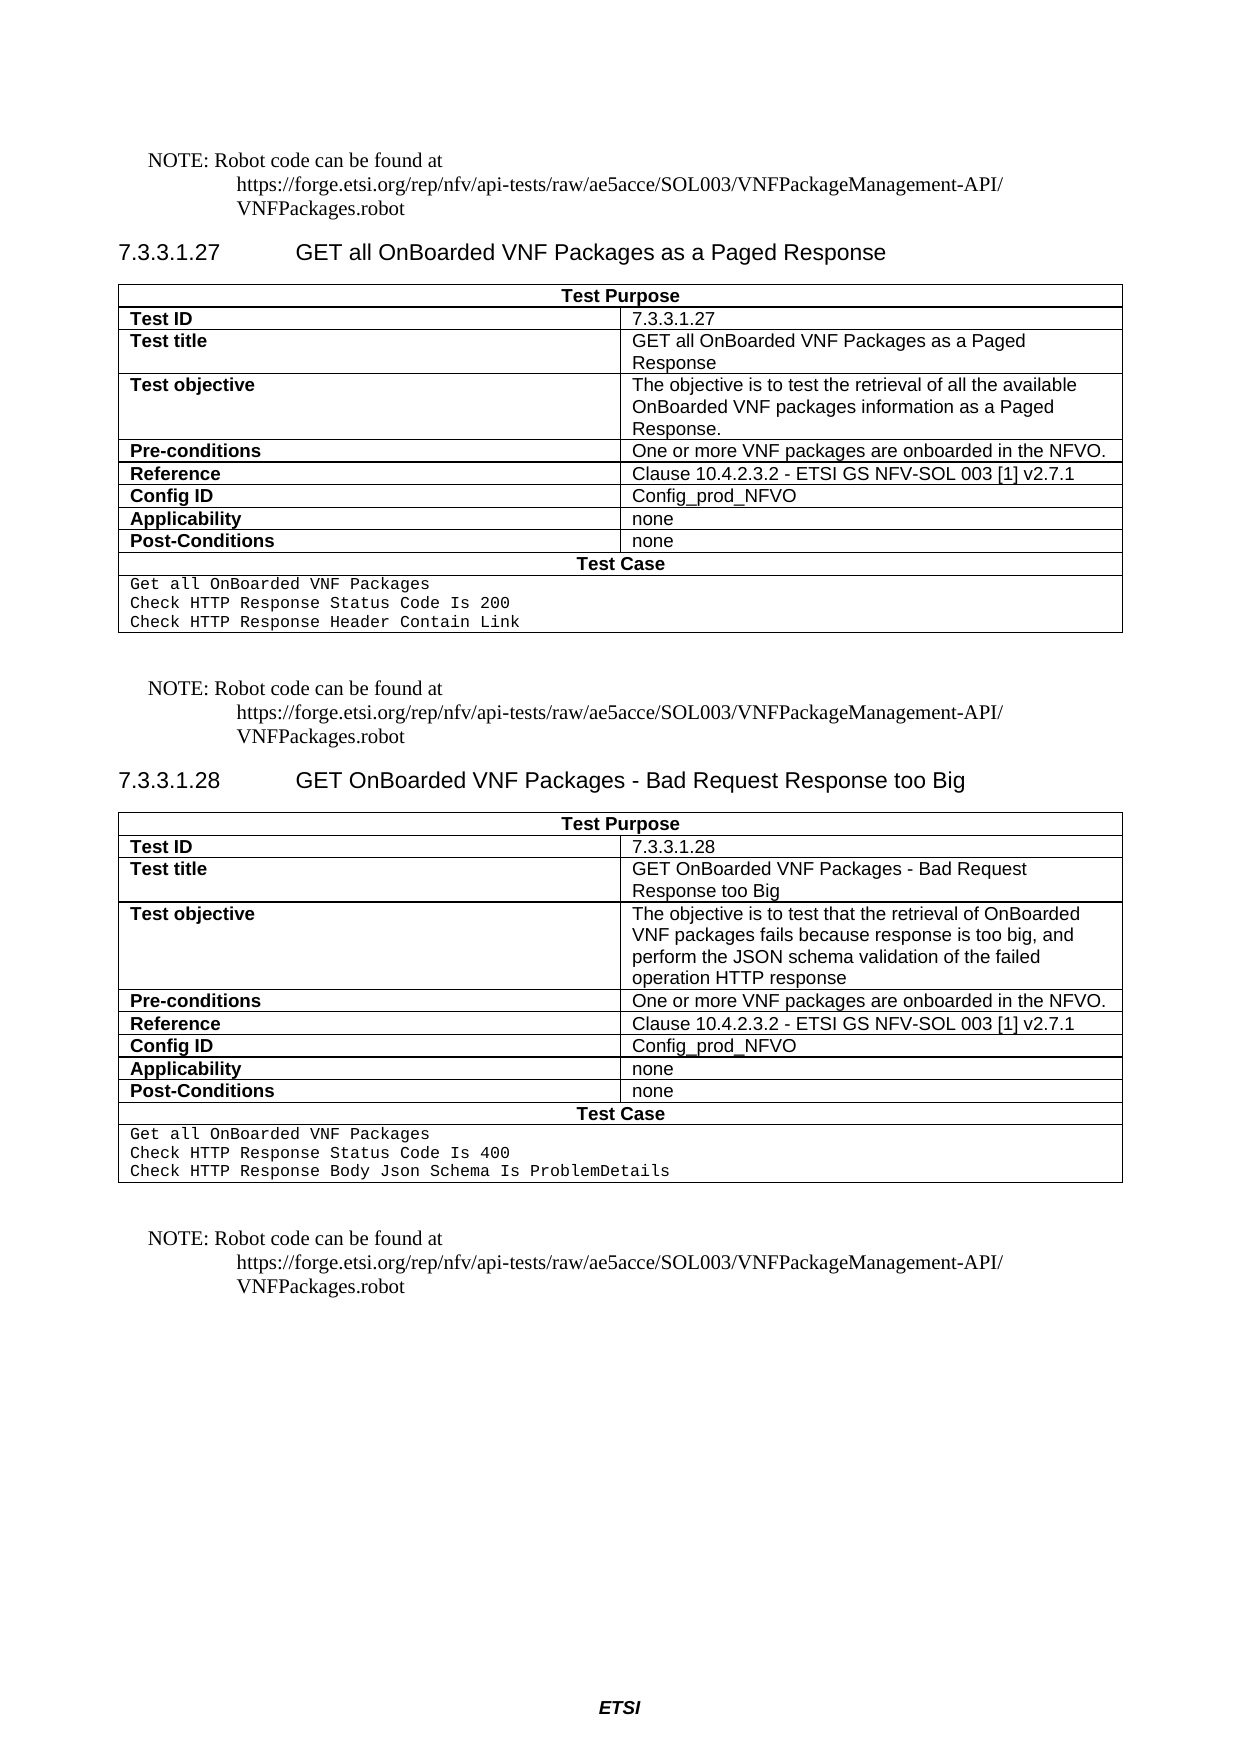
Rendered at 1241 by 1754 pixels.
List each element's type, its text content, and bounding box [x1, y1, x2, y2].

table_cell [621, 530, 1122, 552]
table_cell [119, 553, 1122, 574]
subtitle 7.3.3.1.27 GET all OnBoarded VNF Packages as a Paged Response [118, 239, 1122, 265]
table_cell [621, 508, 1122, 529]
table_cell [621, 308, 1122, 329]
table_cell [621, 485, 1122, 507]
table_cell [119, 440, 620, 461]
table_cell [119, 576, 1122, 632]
text NOTE: Robot code can be found at https://forge.etsi.org/rep/nfv/api-tests/raw/ae5acce/SOL003/VNFPackageManagement-API/VNFPackages.robot [148, 676, 1122, 748]
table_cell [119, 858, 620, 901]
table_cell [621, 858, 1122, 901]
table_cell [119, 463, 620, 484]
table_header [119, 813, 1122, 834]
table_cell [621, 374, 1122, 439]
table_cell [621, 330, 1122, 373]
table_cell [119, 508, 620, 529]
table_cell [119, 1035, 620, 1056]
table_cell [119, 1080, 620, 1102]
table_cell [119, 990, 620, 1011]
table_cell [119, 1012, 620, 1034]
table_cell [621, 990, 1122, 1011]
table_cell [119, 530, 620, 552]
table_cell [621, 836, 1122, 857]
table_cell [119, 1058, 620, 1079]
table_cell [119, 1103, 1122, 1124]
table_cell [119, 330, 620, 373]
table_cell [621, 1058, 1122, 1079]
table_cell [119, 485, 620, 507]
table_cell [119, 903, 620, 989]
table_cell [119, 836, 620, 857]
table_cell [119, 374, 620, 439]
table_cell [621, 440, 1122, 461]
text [148, 148, 1122, 220]
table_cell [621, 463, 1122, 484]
subtitle 7.3.3.1.28 GET OnBoarded VNF Packages - Bad Request Response too Big [118, 767, 1122, 793]
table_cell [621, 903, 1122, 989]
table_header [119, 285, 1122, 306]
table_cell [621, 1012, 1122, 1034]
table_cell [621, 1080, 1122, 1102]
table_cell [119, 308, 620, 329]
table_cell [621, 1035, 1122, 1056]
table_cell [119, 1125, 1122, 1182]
text NOTE: Robot code can be found at https://forge.etsi.org/rep/nfv/api-tests/raw/ae5acce/SOL003/VNFPackageManagement-API/VNFPackages.robot [148, 1226, 1122, 1298]
